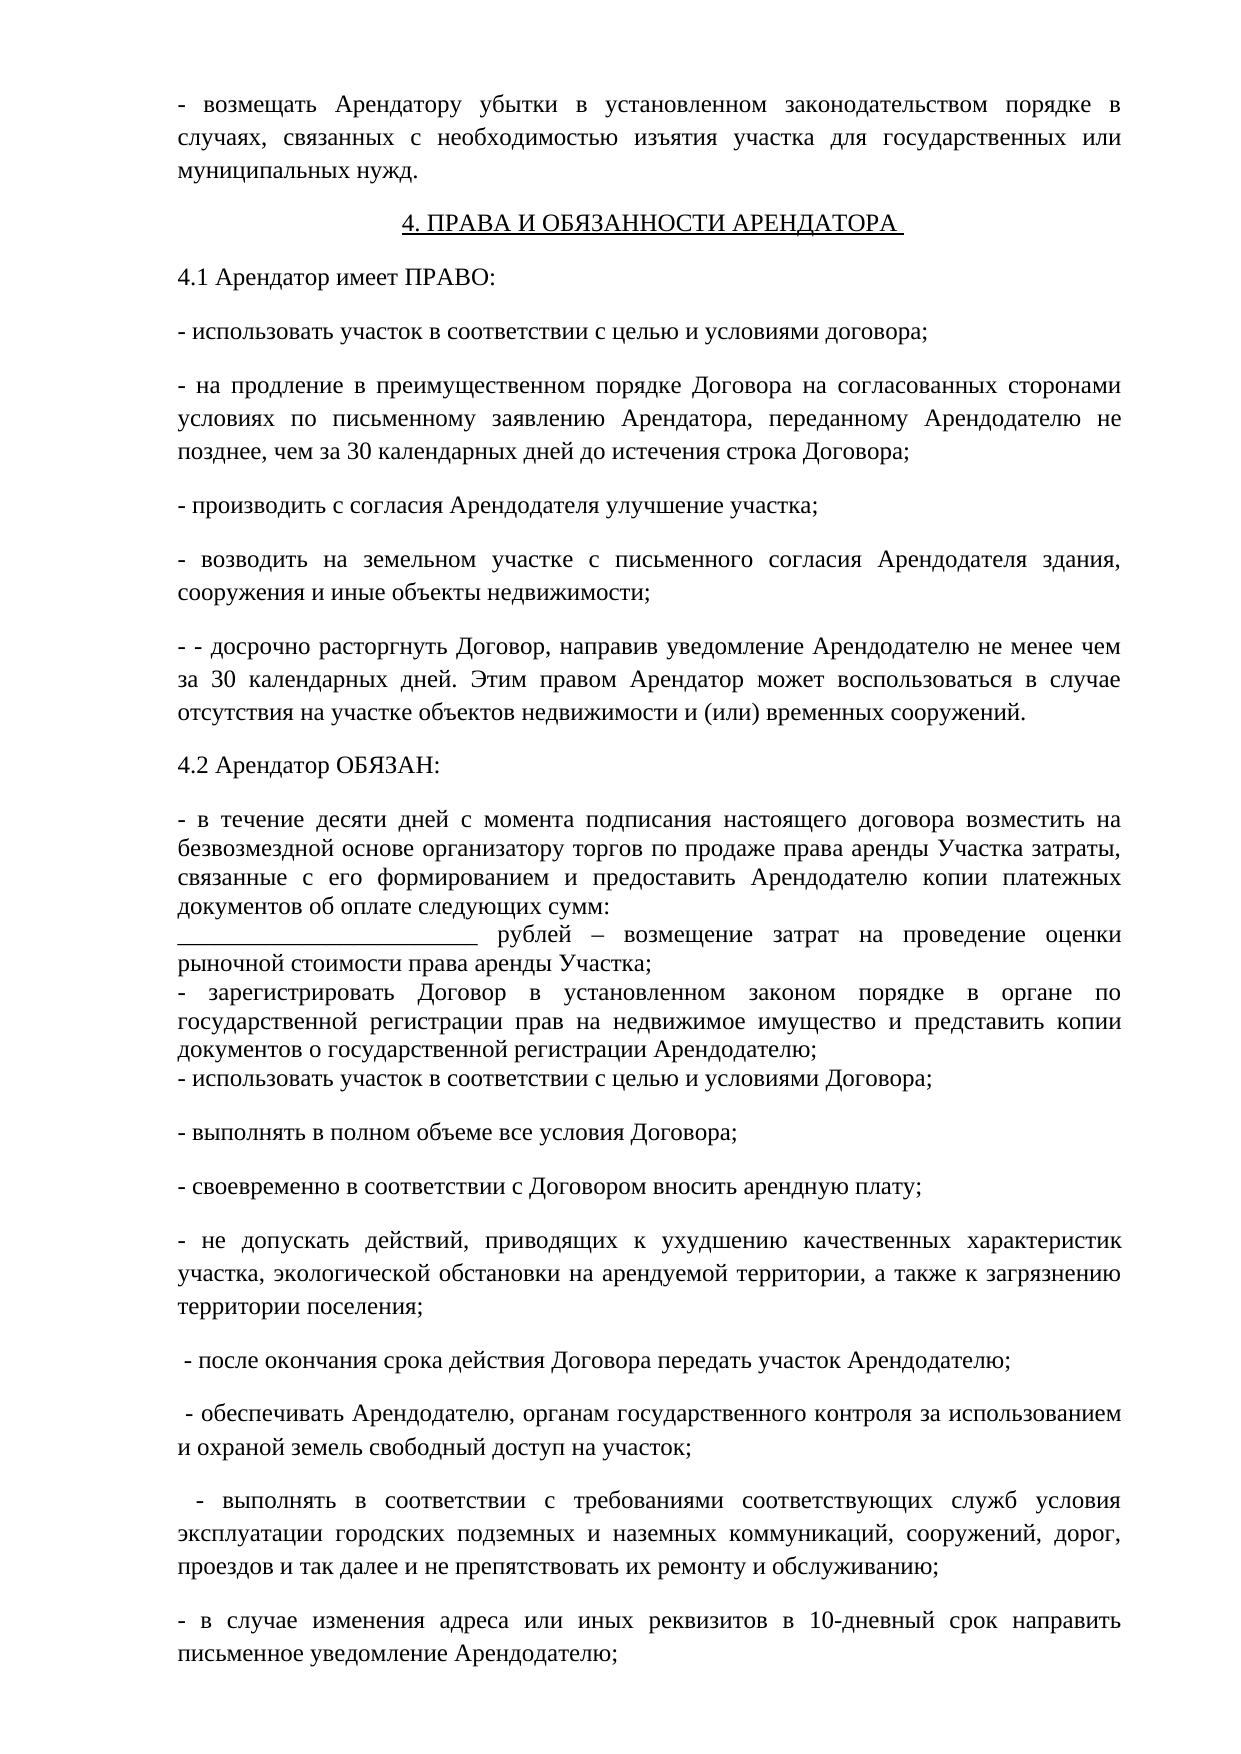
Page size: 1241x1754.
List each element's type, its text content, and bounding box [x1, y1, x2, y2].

text - использовать участок в соответствии с целью и условиями договора; [177, 316, 1122, 345]
text - выполнять в соответствии с требованиями соответствующих служб условия эксплуатации городских подземных и наземных коммуникаций, сооружений, дорог, проездов и так далее и не препятствовать их ремонту и обслуживанию; [177, 1485, 1122, 1580]
text - возмещать Арендатору убытки в установленном законодательством порядке в случаях, связанных с необходимостью изъятия участка для государственных или муниципальных нужд. [177, 89, 1122, 183]
text - после окончания срока действия Договора передать участок Арендодателю; [177, 1345, 1122, 1373]
text - не допускать действий, приводящих к ухудшению качественных характеристик участка, экологической обстановки на арендуемой территории, а также к загрязнению территории поселения; [177, 1225, 1122, 1319]
text - - досрочно расторгнуть Договор, направив уведомление Арендодателю не менее чем за 30 календарных дней. Этим правом Арендатор может воспользоваться в случае отсутствия на участке объектов недвижимости и (или) временных сооружений. [177, 631, 1122, 726]
text - зарегистрировать Договор в установленном законом порядке в органе по государственной регистрации прав на недвижимое имущество и представить копии документов о государственной регистрации Арендодателю; [177, 977, 1122, 1063]
text 4.2 Арендатор ОБЯЗАН: [177, 751, 1122, 779]
text - своевременно в соответствии с Договором вносить арендную плату; [177, 1171, 1122, 1200]
text ________________________ рублей – возмещение затрат на проведение оценки рыночной стоимости права аренды Участка; [177, 919, 1122, 977]
text - обеспечивать Арендодателю, органам государственного контроля за использованием и охраной земель свободный доступ на участок; [177, 1398, 1122, 1460]
text 4. ПРАВА И ОБЯЗАННОСТИ АРЕНДАТОРА [177, 208, 1122, 237]
text - использовать участок в соответствии с целью и условиями Договора; [177, 1063, 1122, 1092]
text - возводить на земельном участке с письменного согласия Арендодателя здания, сооружения и иные объекты недвижимости; [177, 544, 1122, 606]
text - в течение десяти дней с момента подписания настоящего договора возместить на безвозмездной основе организатору торгов по продаже права аренды Участка затраты, связанные с его формированием и предоставить Арендодателю копии платежных документов об оплате следующих сумм: [177, 804, 1122, 919]
text - на продление в преимущественном порядке Договора на согласованных сторонами условиях по письменному заявлению Арендатора, переданному Арендодателю не позднее, чем за 30 календарных дней до истечения строка Договора; [177, 370, 1122, 465]
text - производить с согласия Арендодателя улучшение участка; [177, 490, 1122, 519]
text 4.1 Арендатор имеет ПРАВО: [177, 262, 1122, 291]
text - в случае изменения адреса или иных реквизитов в 10-дневный срок направить письменное уведомление Арендодателю; [177, 1605, 1122, 1667]
text - выполнять в полном объеме все условия Договора; [177, 1117, 1122, 1146]
